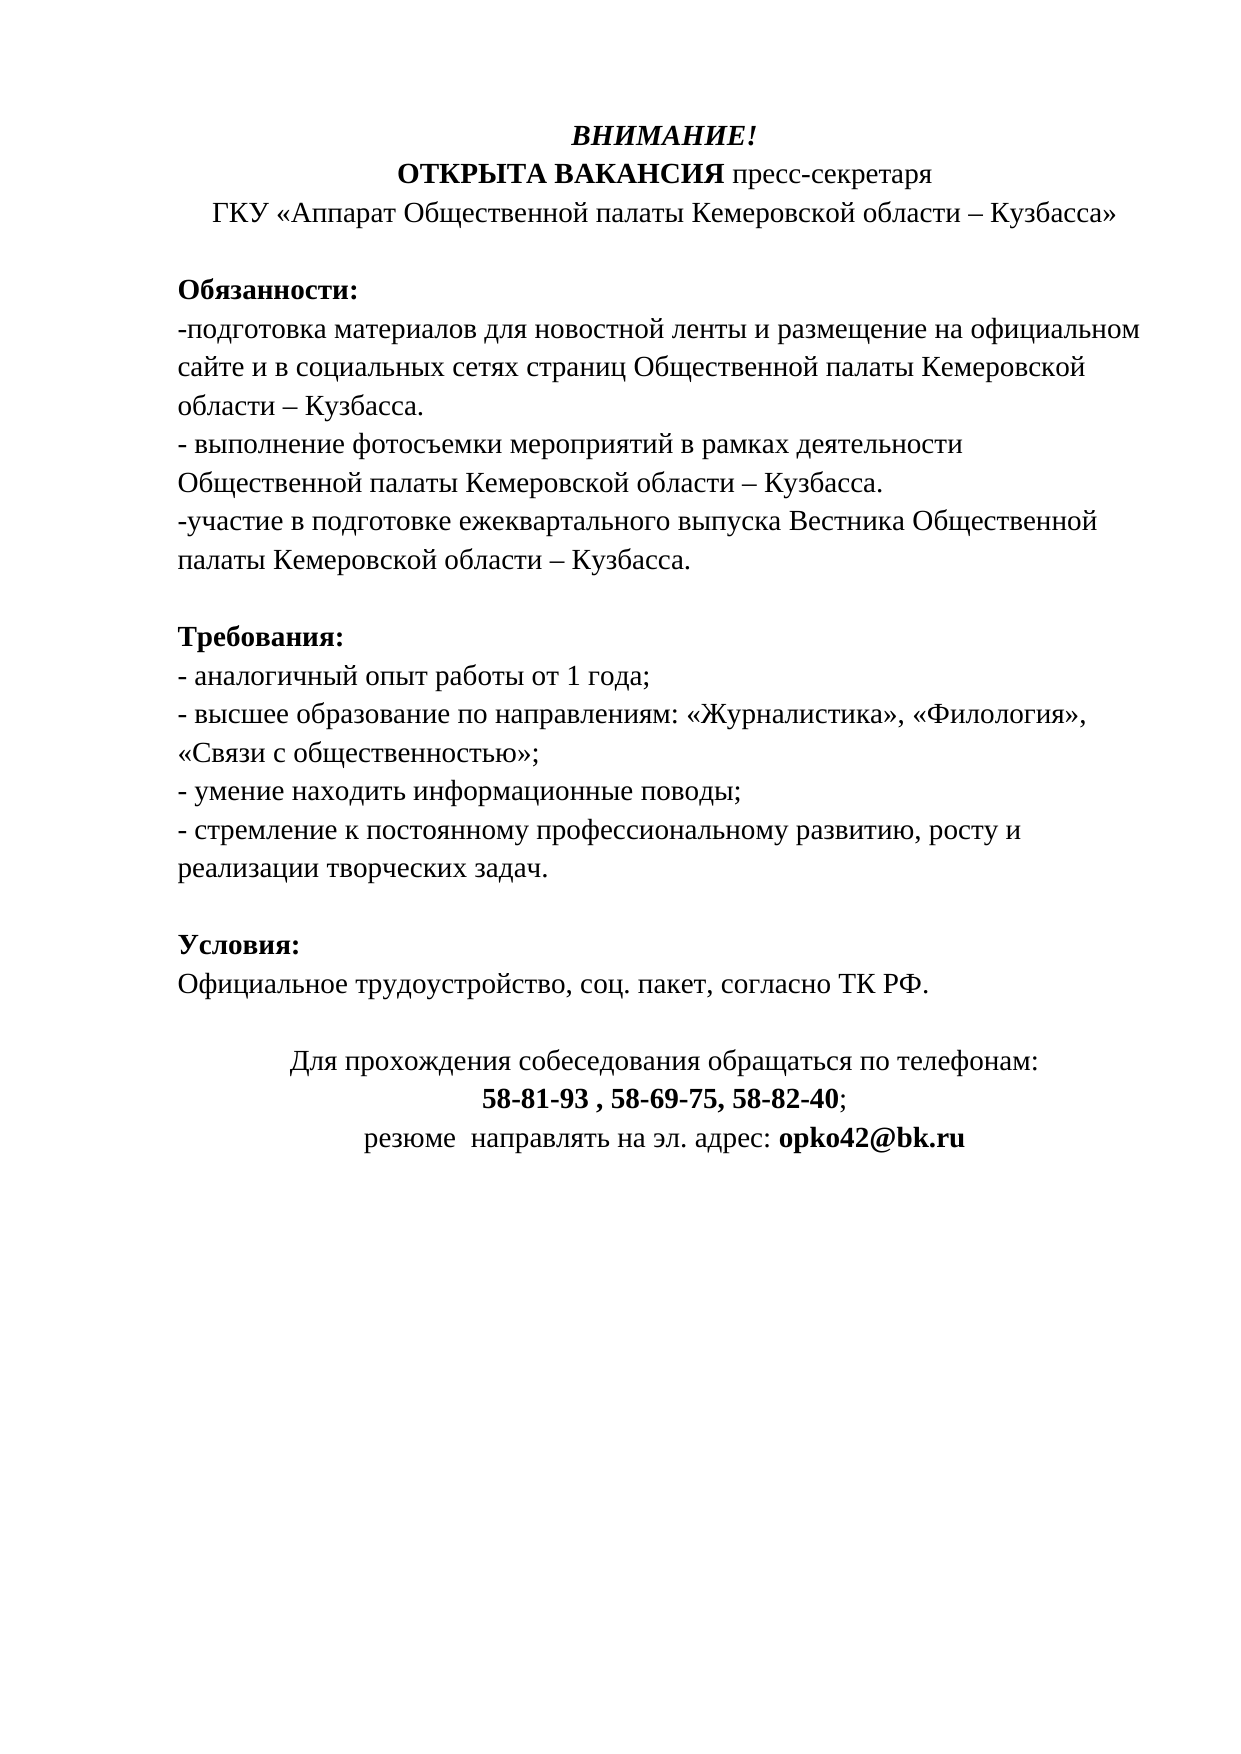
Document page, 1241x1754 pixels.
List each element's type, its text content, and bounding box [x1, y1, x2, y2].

text - умение находить информационные поводы; [177, 773, 1152, 807]
text - стремление к постоянному профессиональному развитию, росту и реализации творческих задач. [177, 812, 1152, 884]
text Требования: [177, 619, 1152, 653]
text резюме направлять на эл. адрес: opko42@bk.ru [177, 1120, 1152, 1154]
text Для прохождения собеседования обращаться по телефонам: [177, 1043, 1152, 1077]
text 58-81-93 , 58-69-75, 58-82-40; [177, 1082, 1152, 1115]
text ВНИМАНИЕ! [177, 118, 1152, 152]
text Условия: [177, 927, 1152, 961]
text -участие в подготовке ежеквартального выпуска Вестника Общественной палаты Кемеровской области – Кузбасса. [177, 503, 1152, 576]
text - выполнение фотосъемки мероприятий в рамках деятельности Общественной палаты Кемеровской области – Кузбасса. [177, 426, 1152, 498]
text ОТКРЫТА ВАКАНСИЯ пресс-секретаря [177, 157, 1152, 190]
text - аналогичный опыт работы от 1 года; [177, 658, 1152, 691]
text - высшее образование по направлениям: «Журналистика», «Филология», «Связи с общественностью»; [177, 696, 1152, 768]
text -подготовка материалов для новостной ленты и размещение на официальном сайте и в социальных сетях страниц Общественной палаты Кемеровской области – Кузбасса. [177, 311, 1152, 421]
text Обязанности: [177, 272, 1152, 306]
text ГКУ «Аппарат Общественной палаты Кемеровской области – Кузбасса» [177, 195, 1152, 229]
text Официальное трудоустройство, соц. пакет, согласно ТК РФ. [177, 966, 1152, 999]
